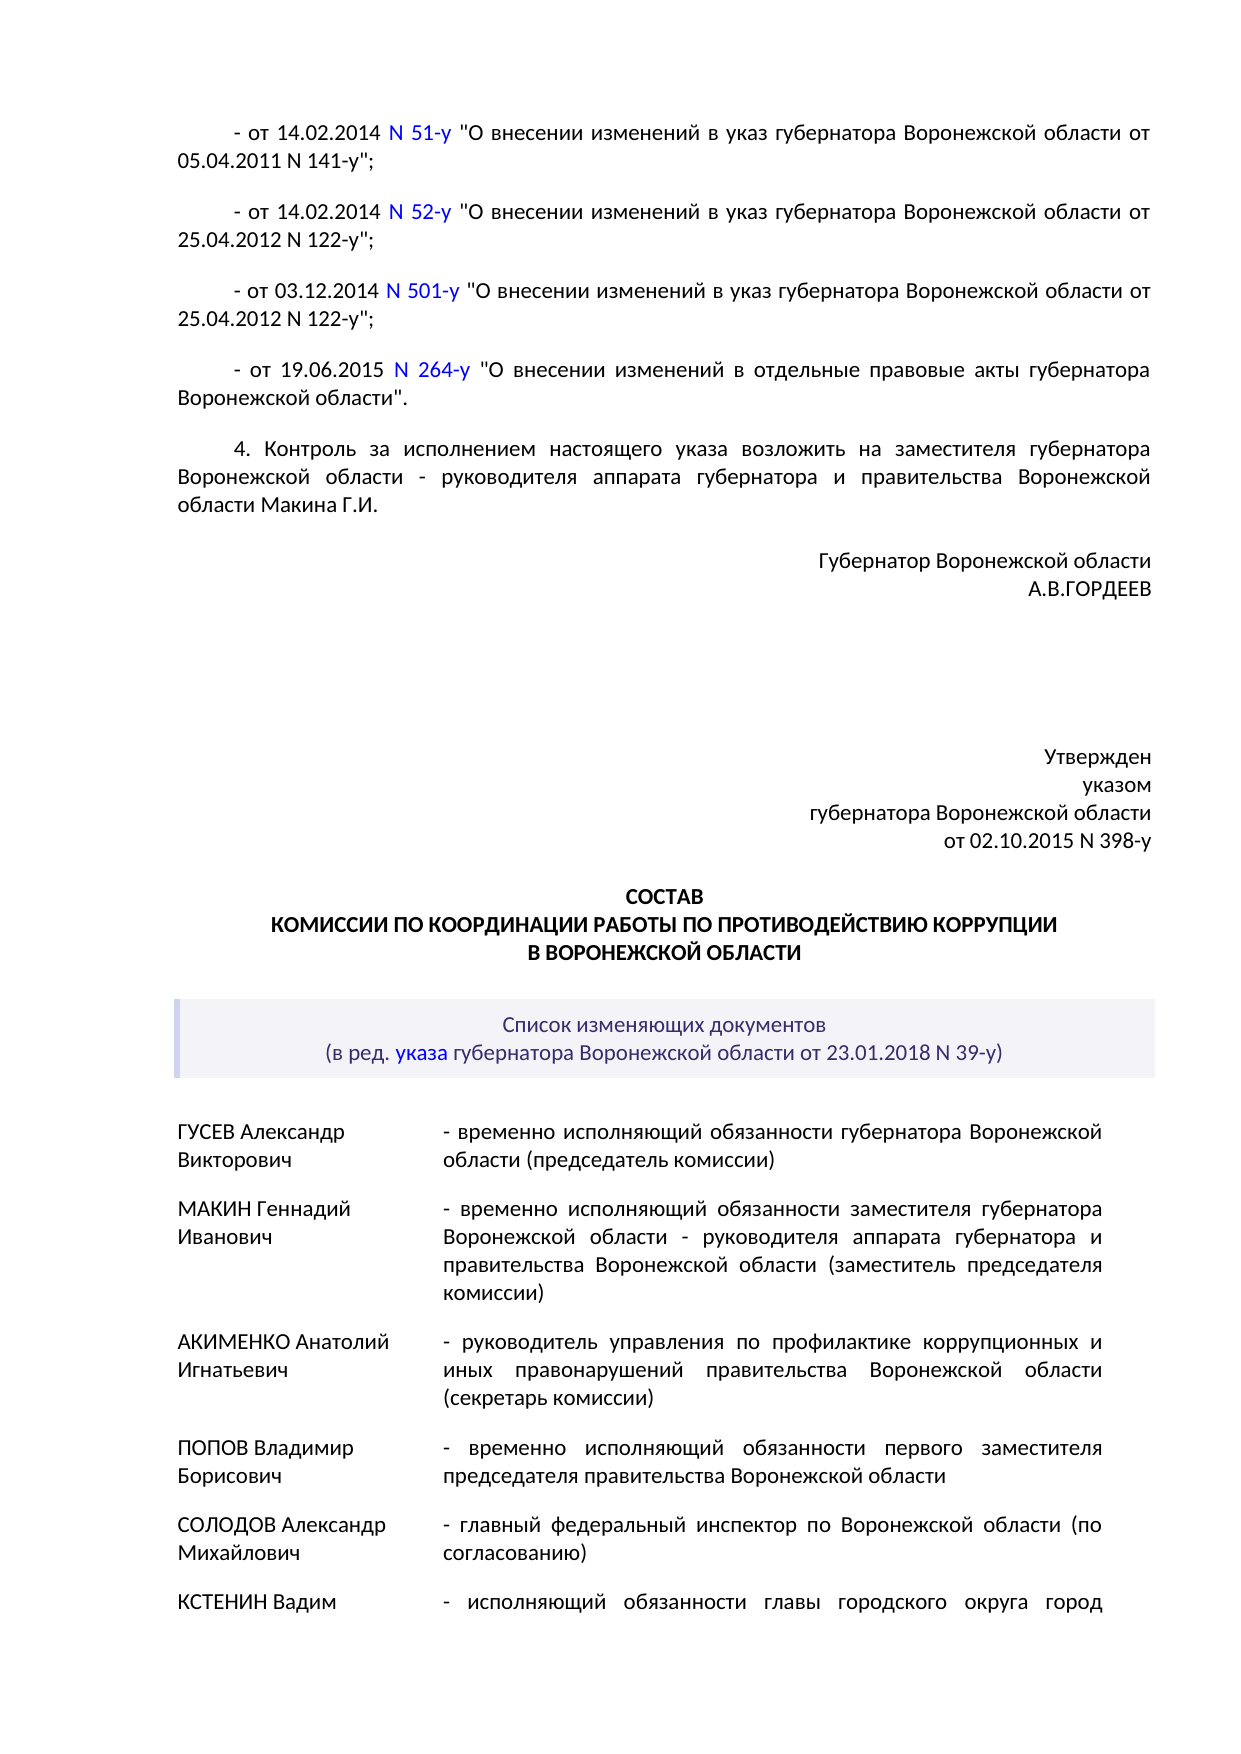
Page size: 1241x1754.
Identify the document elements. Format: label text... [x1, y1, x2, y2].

table_cell МАКИН Геннадий Иванович [171, 1184, 436, 1317]
table_header ГУСЕВ Александр Викторович [171, 1106, 436, 1183]
table_cell СОЛОДОВ Александр Михайлович [171, 1500, 436, 1577]
table_cell - временно исполняющий обязанности первого заместителя председателя правительства Воронежской области [436, 1422, 1110, 1499]
title КОМИССИИ ПО КООРДИНАЦИИ РАБОТЫ ПО ПРОТИВОДЕЙСТВИЮ КОРРУПЦИИ [177, 910, 1152, 938]
text губернатора Воронежской области [177, 798, 1152, 826]
text - от 19.06.2015 N 264-у "О внесении изменений в отдельные правовые акты губернатора Воронежской области". [177, 355, 1152, 411]
text А.В.ГОРДЕЕВ [177, 574, 1152, 602]
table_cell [171, 1577, 436, 1626]
table_cell - руководитель управления по профилактике коррупционных и иных правонарушений правительства Воронежской области (секретарь комиссии) [436, 1317, 1110, 1422]
table_header Список изменяющих документов (в ред. указа губернатора Воронежской области от 23.01.2018 N 39-у) [180, 999, 1149, 1078]
text - от 03.12.2014 N 501-у "О внесении изменений в указ губернатора Воронежской области от 25.04.2012 N 122-у"; [177, 276, 1152, 332]
table_cell - главный федеральный инспектор по Воронежской области (по согласованию) [436, 1500, 1110, 1577]
text - от 14.02.2014 N 52-у "О внесении изменений в указ губернатора Воронежской области от 25.04.2012 N 122-у"; [177, 197, 1152, 253]
text 4. Контроль за исполнением настоящего указа возложить на заместителя губернатора Воронежской области - руководителя аппарата губернатора и правительства Воронежской области Макина Г.И. [177, 434, 1152, 518]
title В ВОРОНЕЖСКОЙ ОБЛАСТИ [177, 938, 1152, 966]
text от 02.10.2015 N 398-у [177, 826, 1152, 854]
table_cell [436, 1577, 1110, 1626]
text указом [177, 770, 1152, 798]
table_cell ПОПОВ Владимир Борисович [171, 1422, 436, 1499]
text Губернатор Воронежской области [177, 546, 1152, 574]
table_header - временно исполняющий обязанности губернатора Воронежской области (председатель комиссии) [436, 1106, 1110, 1183]
title СОСТАВ [177, 882, 1152, 910]
table_cell АКИМЕНКО Анатолий Игнатьевич [171, 1317, 436, 1422]
text - от 14.02.2014 N 51-у "О внесении изменений в указ губернатора Воронежской области от 05.04.2011 N 141-у"; [177, 118, 1152, 174]
text Утвержден [177, 742, 1152, 770]
table_cell - временно исполняющий обязанности заместителя губернатора Воронежской области - руководителя аппарата губернатора и правительства Воронежской области (заместитель председателя комиссии) [436, 1184, 1110, 1317]
